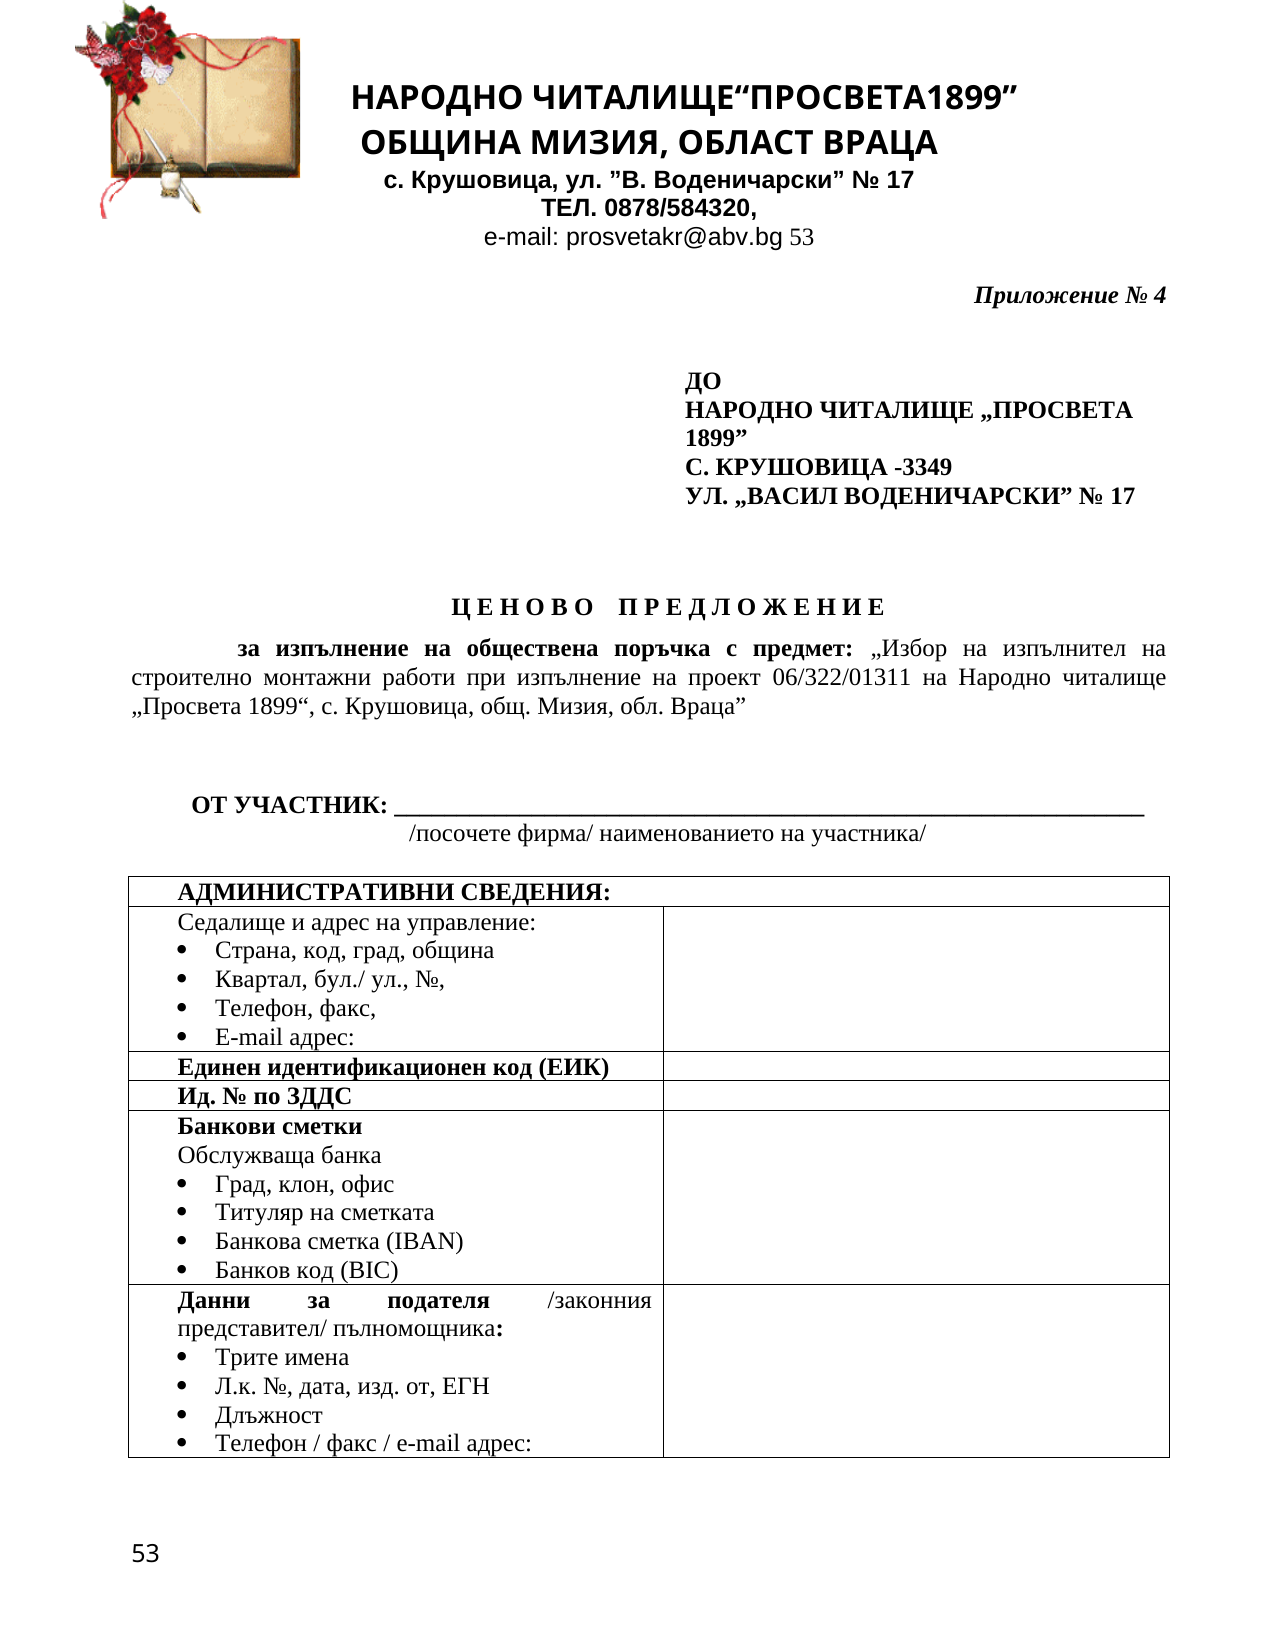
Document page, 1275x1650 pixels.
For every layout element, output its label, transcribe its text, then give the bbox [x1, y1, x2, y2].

text с. крушовица -3349 [611, 452, 1167, 481]
text /посочете фирма/ наименованието на участника/ [169, 818, 1167, 847]
picture [75, 0, 300, 219]
table_cell [664, 1081, 1169, 1110]
table_cell Банкови сметки Обслужваща банка Град, клон, офис Титуляр на сметката Банкова сметка (IBAN) Банков код (BIC) [129, 1111, 663, 1284]
table_cell Ид. № по ЗДДС [129, 1081, 663, 1110]
table_cell [664, 1052, 1169, 1080]
text УЛ. „васил воденичарски” № 17 [611, 481, 1167, 510]
text за изпълнение на обществена поръчка с предмет: „Избор на изпълнител на строително монтажни работи при изпълнение на проект 06/322/01311 на Народно читалище „Просвета 1899“, с. Крушовица, общ. Мизия, обл. Враца” [131, 633, 1167, 720]
table_cell Единен идентификационен код (ЕИК) [129, 1052, 663, 1080]
text ДО [685, 366, 1167, 395]
table_cell Данни за подателя /законния представител/ пълномощника: Трите имена Л.к. №, дата, изд. от, ЕГН Длъжност Телефон / факс / e-mail адрес: [129, 1285, 663, 1457]
table_cell [664, 1111, 1169, 1284]
table_header АДМИНИСТРАТИВНИ СВЕДЕНИЯ: [129, 877, 1169, 906]
text народно читалище „просвета [611, 395, 1167, 423]
table_cell Седалище и адрес на управление: Страна, код, град, община Квартал, бул./ ул., №, Телефон, факс, E-mail адрес: [129, 907, 663, 1051]
table_cell [664, 907, 1169, 1051]
text ОТ УЧАСТНИК: ____________________________________________________________ [169, 790, 1167, 818]
table_cell [664, 1285, 1169, 1457]
text Ц Е Н О В О П Р Е Д Л О Ж Е Н И Е [169, 592, 1167, 621]
text Приложение № 4 [169, 280, 1167, 308]
text 1899” [611, 423, 1167, 452]
